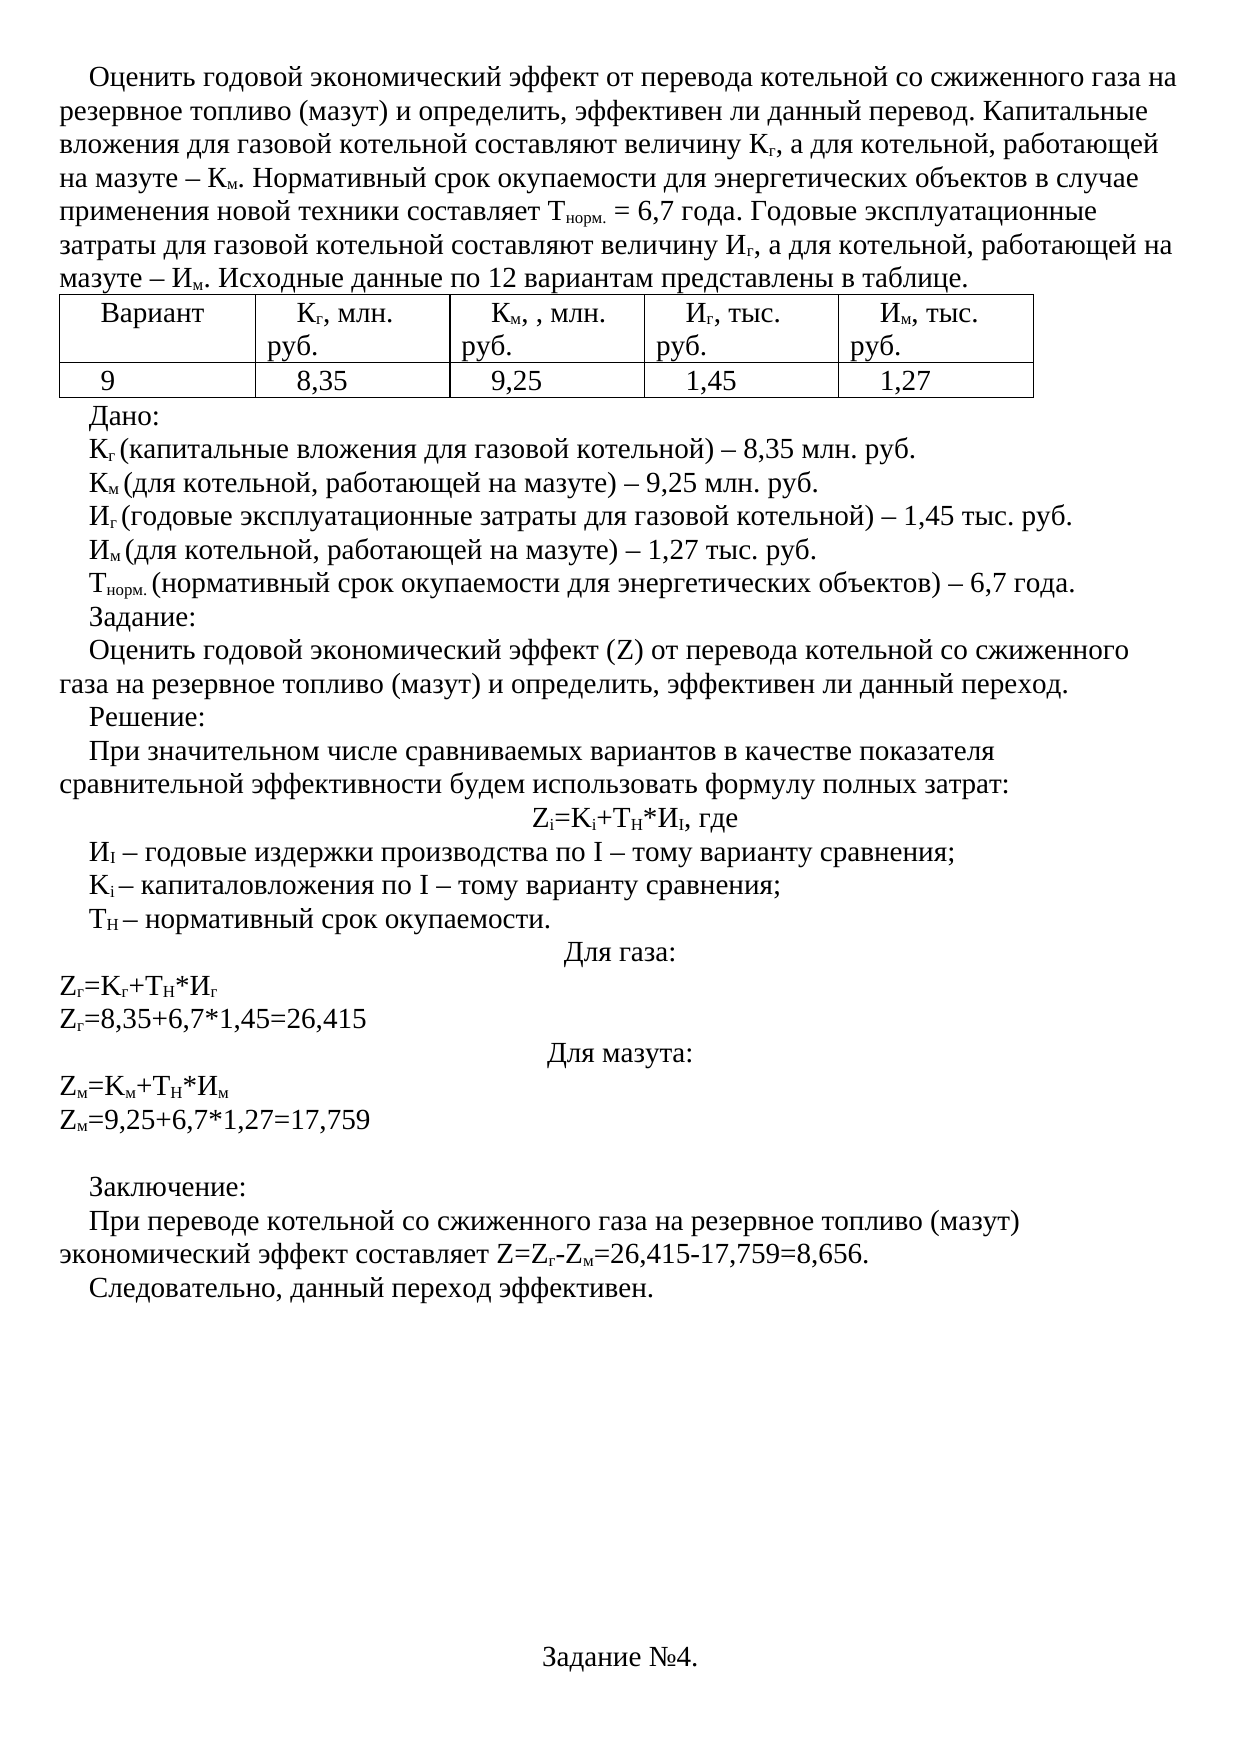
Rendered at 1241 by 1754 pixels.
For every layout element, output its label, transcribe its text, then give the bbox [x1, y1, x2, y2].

text Zi=Ki+TН*ИI, где [59, 800, 1181, 834]
table_header Кг, млн. руб. [256, 295, 449, 362]
table_header Км, , млн. руб. [451, 295, 644, 362]
text Решение: [59, 699, 1181, 733]
text Zг=Kг+TН*Иг [59, 968, 1181, 1001]
text Кг (капитальные вложения для газовой котельной) – 8,35 млн. руб. [59, 431, 1181, 465]
text Задание №4. [59, 1639, 1181, 1672]
text Дано: [59, 398, 1181, 431]
text Тнорм. (нормативный срок окупаемости для энергетических объектов) – 6,7 года. [59, 565, 1181, 599]
text Ki – капиталовложения по I – тому варианту сравнения; [59, 867, 1181, 901]
text Задание: [59, 599, 1181, 632]
text Для газа: [59, 934, 1181, 968]
text TН – нормативный срок окупаемости. [59, 901, 1181, 934]
table_header Им, тыс. руб. [839, 295, 1033, 362]
text При значительном числе сравниваемых вариантов в качестве показателя сравнительной эффективности будем использовать формулу полных затрат: [59, 733, 1181, 800]
text Zм=9,25+6,7*1,27=17,759 [59, 1102, 1181, 1136]
text Zг=8,35+6,7*1,45=26,415 [59, 1001, 1181, 1035]
table_cell 1,45 [645, 363, 838, 397]
text Им (для котельной, работающей на мазуте) – 1,27 тыс. руб. [59, 532, 1181, 565]
text Оценить годовой экономический эффект (Z) от перевода котельной со сжиженного газа на резервное топливо (мазут) и определить, эффективен ли данный переход. [59, 632, 1181, 699]
text Км (для котельной, работающей на мазуте) – 9,25 млн. руб. [59, 465, 1181, 498]
text Заключение: [59, 1169, 1181, 1203]
table_cell 8,35 [256, 363, 449, 397]
table_header Вариант [60, 295, 255, 362]
text При переводе котельной со сжиженного газа на резервное топливо (мазут) экономический эффект составляет Z=Zг-Zм=26,415-17,759=8,656. [59, 1203, 1181, 1270]
text Для мазута: [59, 1035, 1181, 1068]
table_header Иг, тыс. руб. [645, 295, 838, 362]
text ИI – годовые издержки производства по I – тому варианту сравнения; [59, 834, 1181, 867]
text Оценить годовой экономический эффект от перевода котельной со сжиженного газа на резервное топливо (мазут) и определить, эффективен ли данный перевод. Капитальные вложения для газовой котельной составляют величину Кг, а для котельной, работающей на мазуте – Км. Нормативный срок окупаемости для энергетических объектов в случае применения новой техники составляет Тнорм. = 6,7 года. Годовые эксплуатационные затраты для газовой котельной составляют величину Иг, а для котельной, работающей на мазуте – Им. Исходные данные по 12 вариантам представлены в таблице. [59, 59, 1181, 294]
text Иг (годовые эксплуатационные затраты для газовой котельной) – 1,45 тыс. руб. [59, 498, 1181, 532]
table_cell 9,25 [451, 363, 644, 397]
table_cell 9 [60, 363, 255, 397]
text Следовательно, данный переход эффективен. [59, 1270, 1181, 1303]
table_cell 1,27 [839, 363, 1033, 397]
text Zм=Kм+TН*Им [59, 1068, 1181, 1102]
